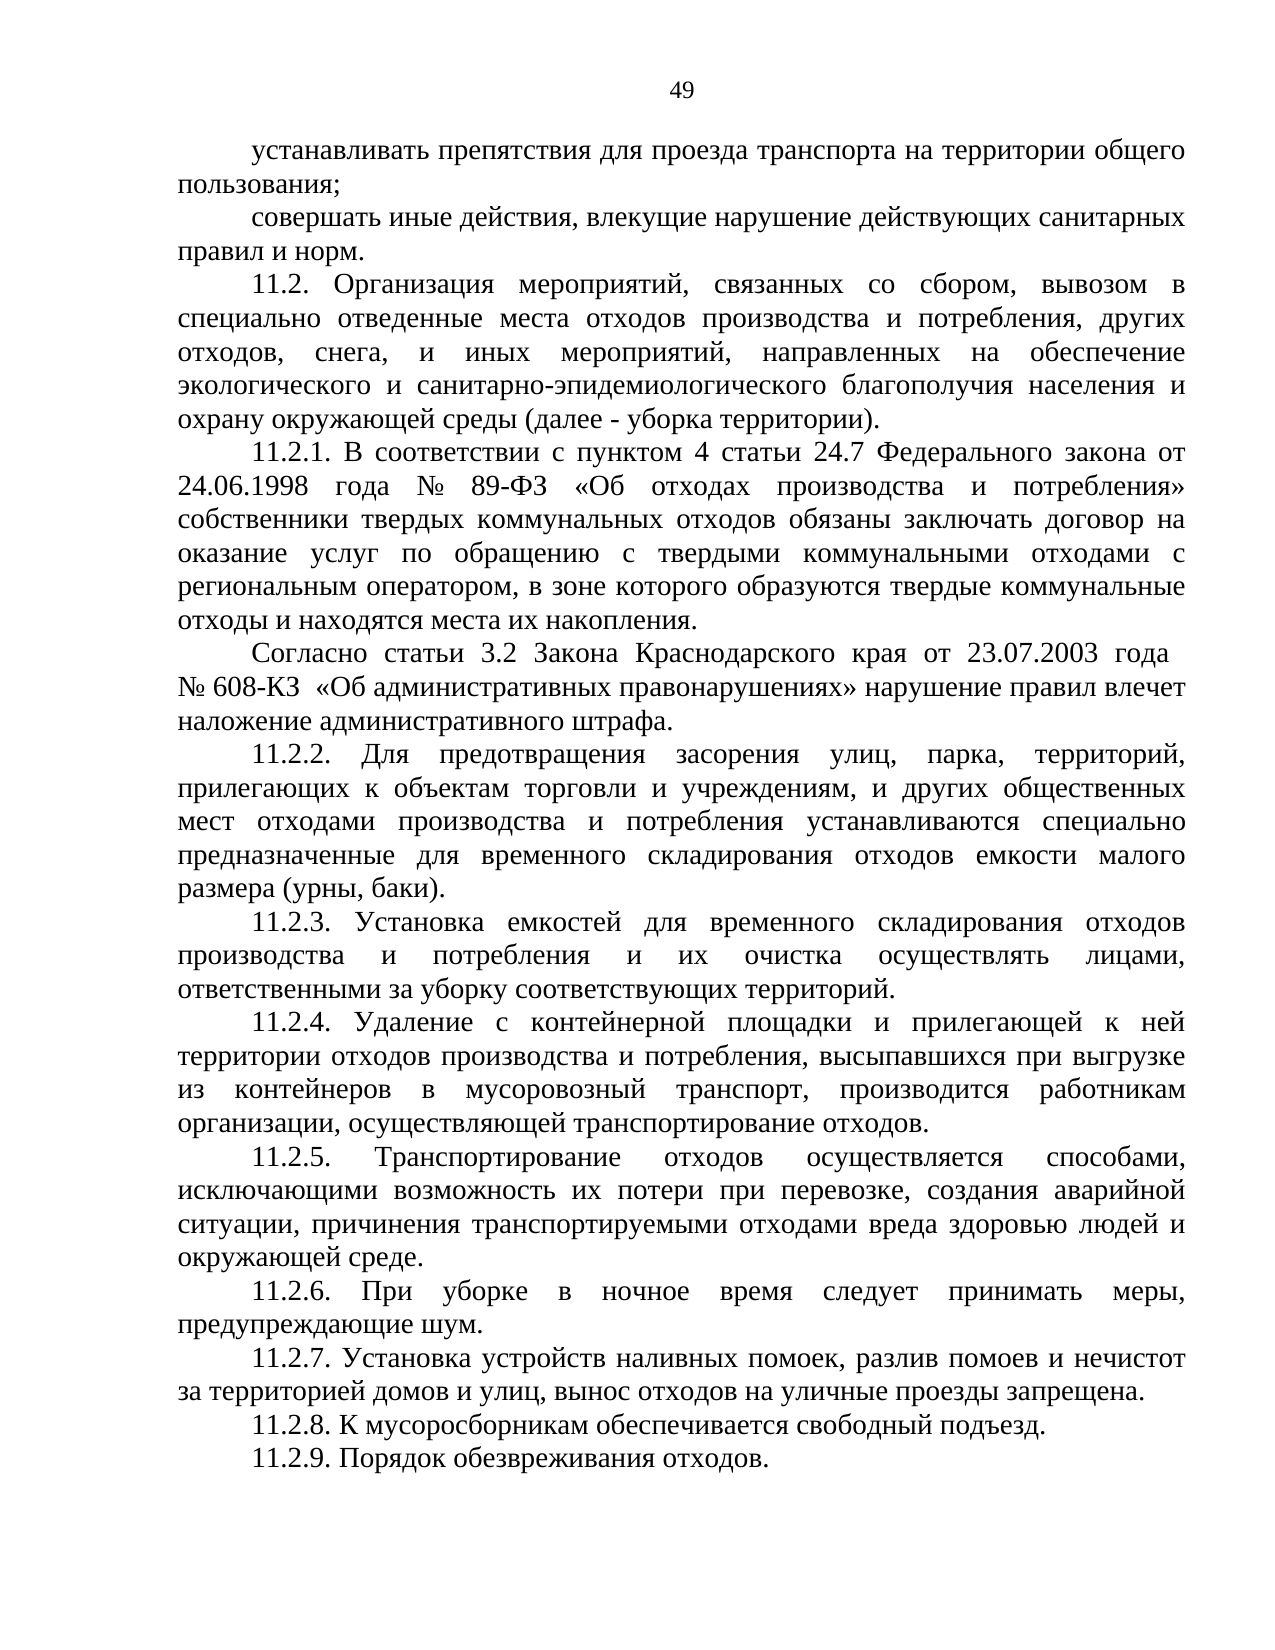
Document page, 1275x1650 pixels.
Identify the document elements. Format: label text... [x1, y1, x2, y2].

text устанавливать препятствия для проезда транспорта на территории общего пользования; [177, 132, 1186, 199]
text 11.2.4. Удаление с контейнерной площадки и прилегающей к ней территории отходов производства и потребления, высыпавшихся при выгрузке из контейнеров в мусоровозный транспорт, производится работникам организации, осуществляющей транспортирование отходов. [177, 1004, 1186, 1139]
text 11.2.5. Транспортирование отходов осуществляется способами, исключающими возможность их потери при перевозке, создания аварийной ситуации, причинения транспортируемыми отходами вреда здоровью людей и окружающей среде. [177, 1139, 1186, 1273]
text Согласно статьи 3.2 Закона Краснодарского края от 23.07.2003 года № 608-КЗ «Об административных правонарушениях» нарушение правил влечет наложение административного штрафа. [177, 636, 1186, 736]
text 11.2.7. Установка устройств наливных помоек, разлив помоев и нечистот за территорией домов и улиц, вынос отходов на уличные проезды запрещена. [177, 1340, 1186, 1407]
text совершать иные действия, влекущие нарушение действующих санитарных правил и норм. [177, 199, 1186, 267]
text 11.2.3. Установка емкостей для временного складирования отходов производства и потребления и их очистка осуществлять лицами, ответственными за уборку соответствующих территорий. [177, 904, 1186, 1004]
text 11.2.1. В соответствии с пунктом 4 статьи 24.7 Федерального закона от 24.06.1998 года № 89-ФЗ «Об отходах производства и потребления» собственники твердых коммунальных отходов обязаны заключать договор на оказание услуг по обращению с твердыми коммунальными отходами с региональным оператором, в зоне которого образуются твердые коммунальные отходы и находятся места их накопления. [177, 434, 1186, 636]
text 11.2. Организация мероприятий, связанных со сбором, вывозом в специально отведенные места отходов производства и потребления, других отходов, снега, и иных мероприятий, направленных на обеспечение экологического и санитарно-эпидемиологического благополучия населения и охрану окружающей среды (далее - уборка территории). [177, 267, 1186, 434]
text 11.2.2. Для предотвращения засорения улиц, парка, территорий, прилегающих к объектам торговли и учреждениям, и других общественных мест отходами производства и потребления устанавливаются специально предназначенные для временного складирования отходов емкости малого размера (урны, баки). [177, 736, 1186, 904]
text 11.2.6. При уборке в ночное время следует принимать меры, предупреждающие шум. [177, 1273, 1186, 1340]
text 11.2.9. Порядок обезвреживания отходов. [177, 1441, 1186, 1474]
text 11.2.8. К мусоросборникам обеспечивается свободный подъезд. [177, 1407, 1186, 1441]
